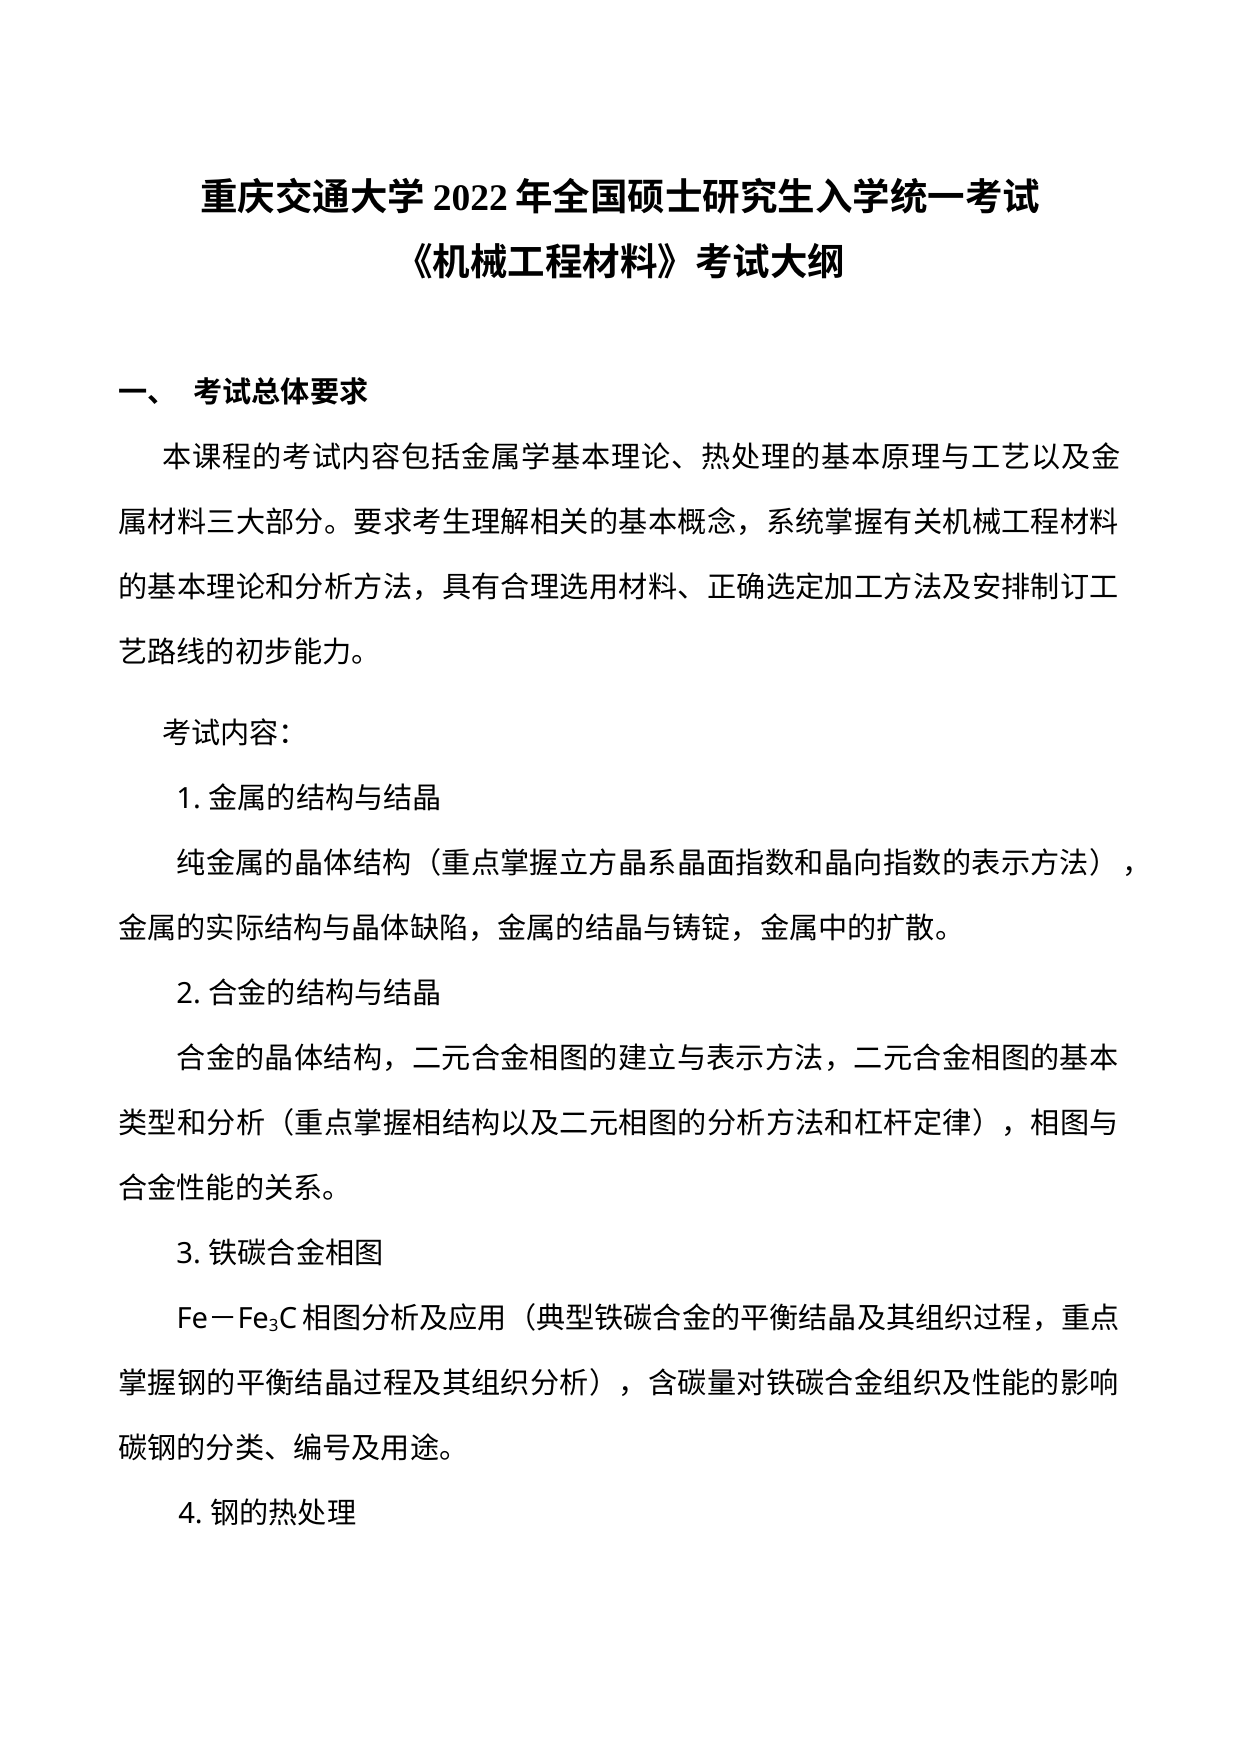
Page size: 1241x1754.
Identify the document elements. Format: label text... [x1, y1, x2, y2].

text Fe－Fe3C相图分析及应用（典型铁碳合金的平衡结晶及其组织过程，重点掌握钢的平衡结晶过程及其组织分析），含碳量对铁碳合金组织及性能的影响，碳钢的分类、编号及用途。 [118, 1283, 1122, 1478]
text 2. 合金的结构与结晶 [118, 958, 1122, 1023]
list 考试总体要求 [118, 357, 1122, 422]
text 《机械工程材料》考试大纲 [118, 227, 1122, 292]
text 考试内容： [118, 698, 1122, 763]
text 4. 钢的热处理 [118, 1478, 1122, 1543]
text 3. 铁碳合金相图 [118, 1218, 1122, 1283]
text 本课程的考试内容包括金属学基本理论、热处理的基本原理与工艺以及金属材料三大部分。要求考生理解相关的基本概念，系统掌握有关机械工程材料的基本理论和分析方法，具有合理选用材料、正确选定加工方法及安排制订工艺路线的初步能力。 [118, 422, 1122, 682]
text 重庆交通大学2022年全国硕士研究生入学统一考试 [118, 162, 1122, 227]
text 合金的晶体结构，二元合金相图的建立与表示方法，二元合金相图的基本类型和分析（重点掌握相结构以及二元相图的分析方法和杠杆定律），相图与合金性能的关系。 [118, 1023, 1122, 1218]
text 1. 金属的结构与结晶 [118, 763, 1122, 828]
text 纯金属的晶体结构（重点掌握立方晶系晶面指数和晶向指数的表示方法），金属的实际结构与晶体缺陷，金属的结晶与铸锭，金属中的扩散。 [118, 828, 1122, 958]
